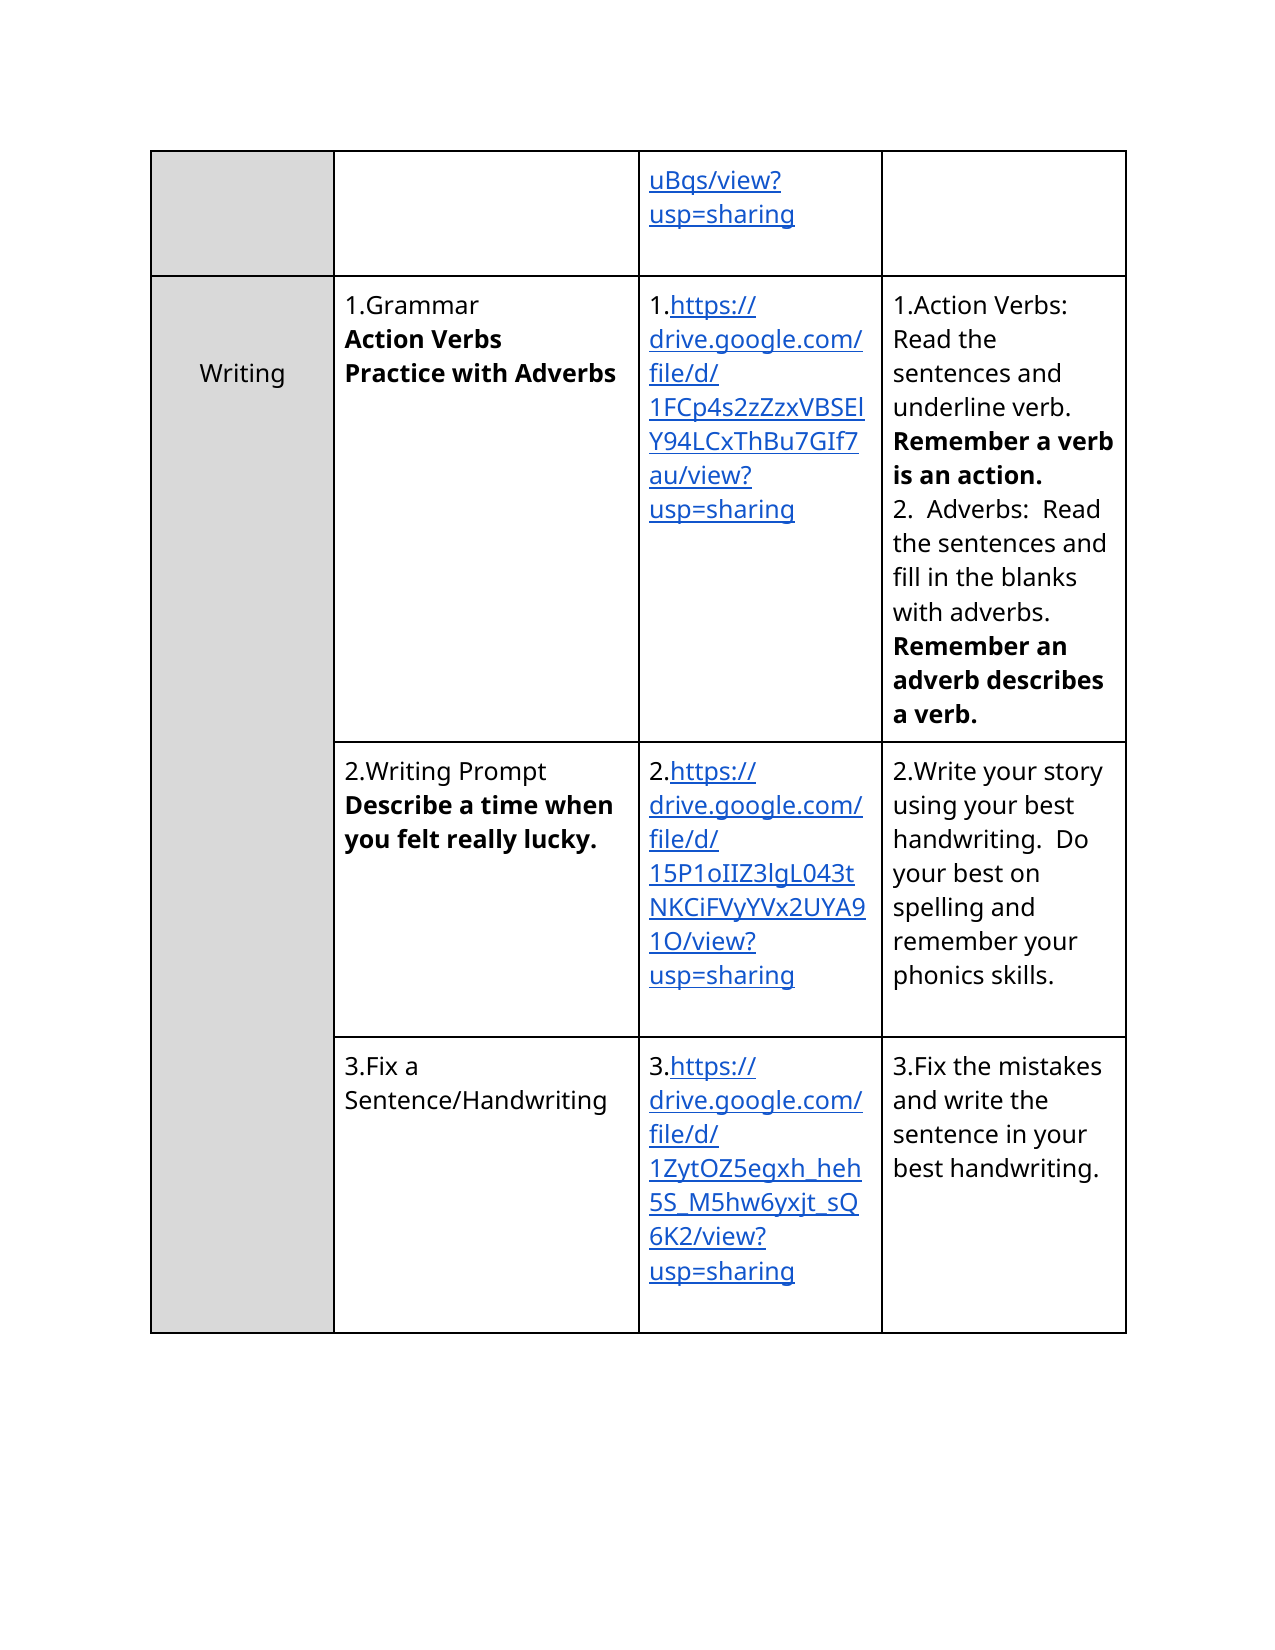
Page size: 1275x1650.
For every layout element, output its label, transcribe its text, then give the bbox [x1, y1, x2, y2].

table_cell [640, 152, 881, 275]
table_cell 3.Fix the mistakes and write the sentence in your best handwriting. [883, 1038, 1125, 1332]
table_cell 3.Fix a Sentence/Handwriting [335, 1038, 638, 1332]
table_cell 1.Grammar Action Verbs Practice with Adverbs [335, 277, 638, 741]
table_cell 3.https://drive.google.com/file/d/1ZytOZ5egxh_heh5S_M5hw6yxjt_sQ6K2/view?usp=sharing [640, 1038, 881, 1332]
table_cell 2.Write your story using your best handwriting. Do your best on spelling and remember your phonics skills. [883, 743, 1125, 1036]
table_cell 2.Writing Prompt Describe a time when you felt really lucky. [335, 743, 638, 1036]
table_cell 2.https://drive.google.com/file/d/15P1oIIZ3lgL043tNKCiFVyYVx2UYA91O/view?usp=sharing [640, 743, 881, 1036]
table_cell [335, 152, 638, 275]
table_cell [883, 152, 1125, 275]
table_cell 1.https://drive.google.com/file/d/1FCp4s2zZzxVBSElY94LCxThBu7GIf7au/view?usp=sharing [640, 277, 881, 741]
table_cell Writing [152, 277, 333, 1332]
table_cell 1.Action Verbs: Read the sentences and underline verb. Remember a verb is an action. 2. Adverbs: Read the sentences and fill in the blanks with adverbs. Remember an adverb describes a verb. [883, 277, 1125, 741]
